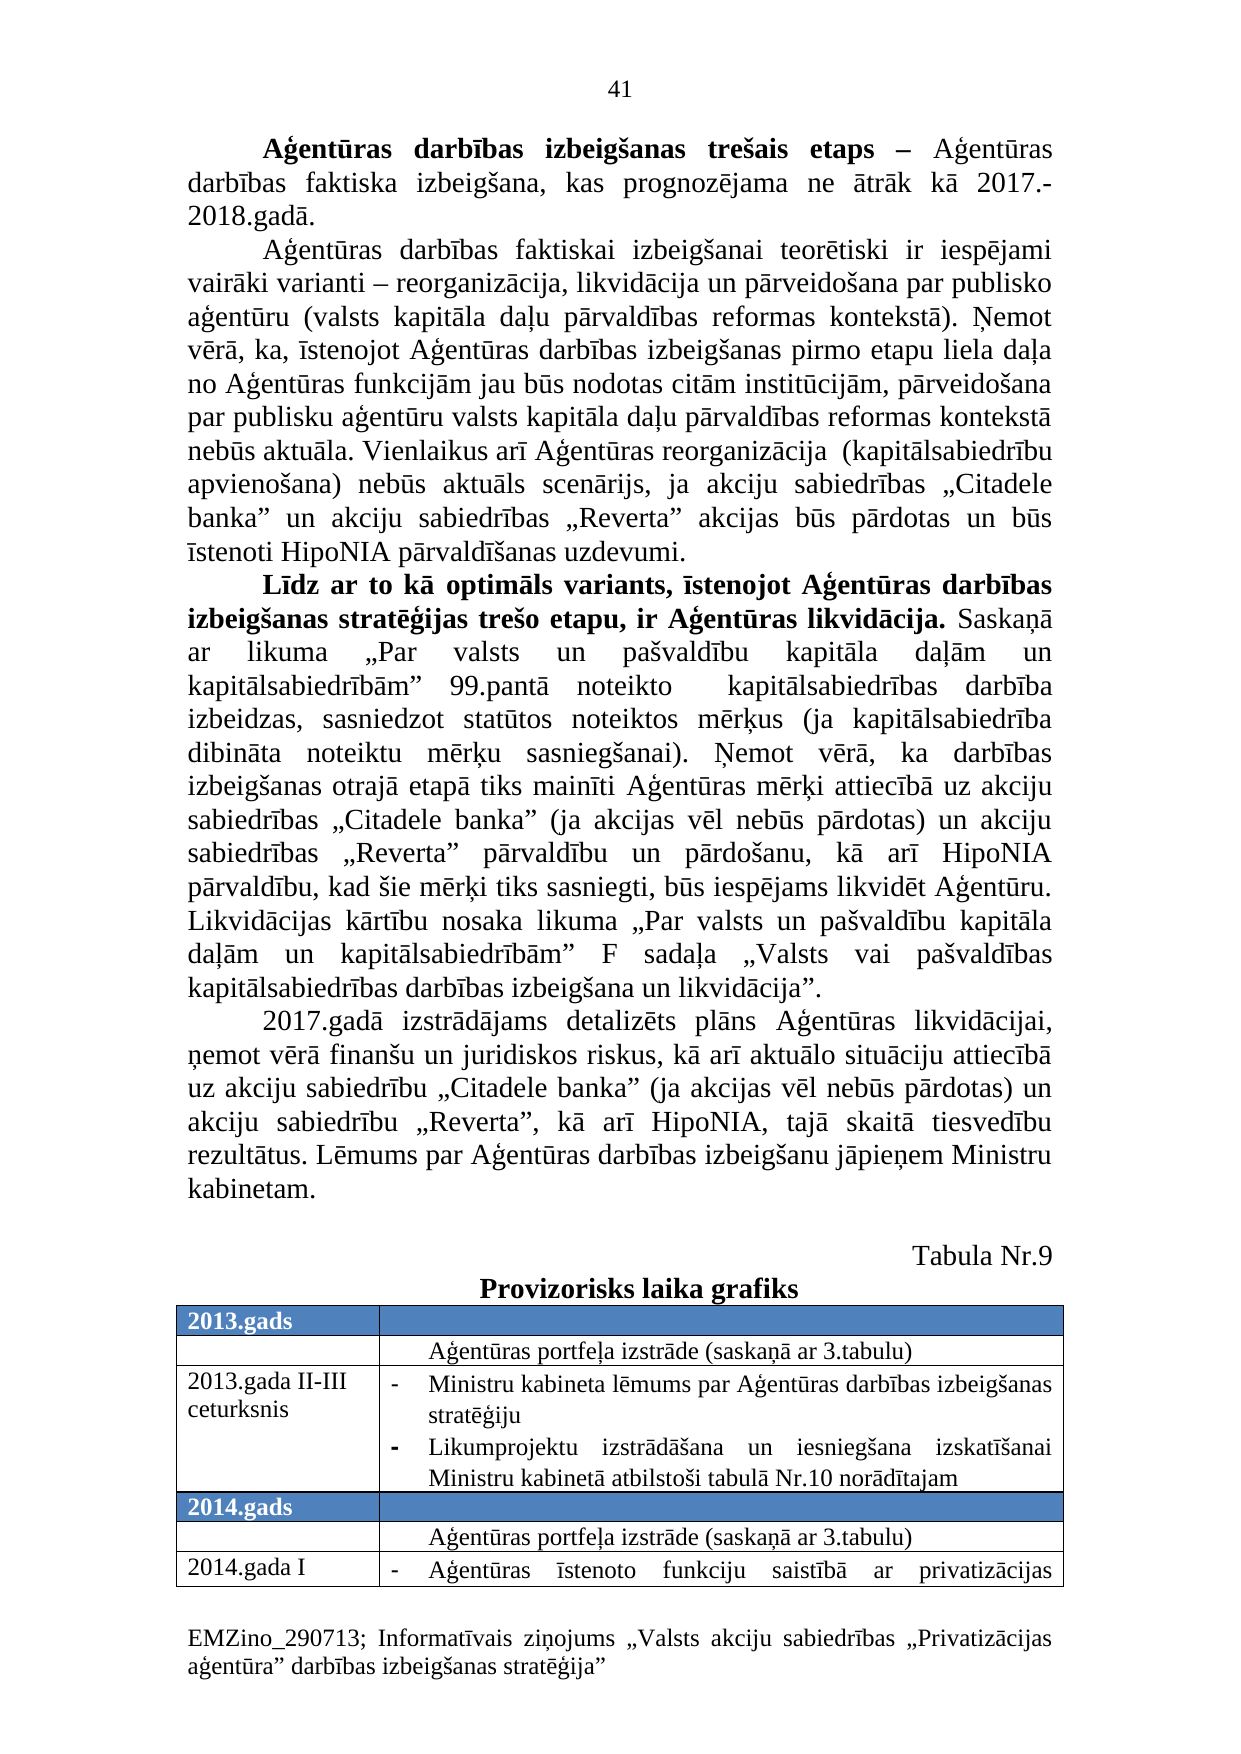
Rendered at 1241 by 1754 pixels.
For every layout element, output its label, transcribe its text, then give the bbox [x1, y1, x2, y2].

table_cell 2013.gada II-III ceturksnis [177, 1366, 379, 1491]
table_cell 2014.gads [177, 1493, 379, 1521]
text Aģentūras darbības faktiskai izbeigšanai teorētiski ir iespējami vairāki varianti – reorganizācija, likvidācija un pārveidošana par publisko aģentūru (valsts kapitāla daļu pārvaldības reformas kontekstā). Ņemot vērā, ka, īstenojot Aģentūras darbības izbeigšanas pirmo etapu liela daļa no Aģentūras funkcijām jau būs nodotas citām institūcijām, pārveidošana par publisku aģentūru valsts kapitāla daļu pārvaldības reformas kontekstā nebūs aktuāla. Vienlaikus arī Aģentūras reorganizācija (kapitālsabiedrību apvienošana) nebūs aktuāls scenārijs, ja akciju sabiedrības „Citadele banka” un akciju sabiedrības „Reverta” akcijas būs pārdotas un būs īstenoti HipoNIA pārvaldīšanas uzdevumi. [187, 232, 1053, 567]
table_header 2013.gads [177, 1306, 379, 1335]
table_cell Ministru kabineta lēmums par Aģentūras darbības izbeigšanas stratēģiju Likumprojektu izstrādāšana un iesniegšana izskatīšanai Ministru kabinetā atbilstoši tabulā Nr.10 norādītajam [380, 1366, 1063, 1491]
text Aģentūras darbības izbeigšanas trešais etaps – Aģentūras darbības faktiska izbeigšana, kas prognozējama ne ātrāk kā 2017.-2018.gadā. [187, 131, 1053, 232]
text 2017.gadā izstrādājams detalizēts plāns Aģentūras likvidācijai, ņemot vērā finanšu un juridiskos riskus, kā arī aktuālo situāciju attiecībā uz akciju sabiedrību „Citadele banka” (ja akcijas vēl nebūs pārdotas) un akciju sabiedrību „Reverta”, kā arī HipoNIA, tajā skaitā tiesvedību rezultātus. Lēmums par Aģentūras darbības izbeigšanu jāpieņem Ministru kabinetam. [187, 1003, 1053, 1204]
table_cell Aģentūras portfeļa izstrāde (saskaņā ar 3.tabulu) [380, 1522, 1063, 1551]
table_cell 2014.gada I pusgads [177, 1552, 379, 1586]
table_cell [177, 1336, 379, 1365]
text Provizorisks laika grafiks [225, 1272, 1053, 1305]
table_cell [380, 1493, 1063, 1521]
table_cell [380, 1552, 1063, 1586]
text Tabula Nr.9 [187, 1238, 1053, 1272]
table_cell [177, 1522, 379, 1551]
text Līdz ar to kā optimāls variants, īstenojot Aģentūras darbības izbeigšanas stratēģijas trešo etapu, ir Aģentūras likvidācija. Saskaņā ar likuma „Par valsts un pašvaldību kapitāla daļām un kapitālsabiedrībām” 99.pantā noteikto kapitālsabiedrības darbība izbeidzas, sasniedzot statūtos noteiktos mērķus (ja kapitālsabiedrība dibināta noteiktu mērķu sasniegšanai). Ņemot vērā, ka darbības izbeigšanas otrajā etapā tiks mainīti Aģentūras mērķi attiecībā uz akciju sabiedrības „Citadele banka” (ja akcijas vēl nebūs pārdotas) un akciju sabiedrības „Reverta” pārvaldību un pārdošanu, kā arī HipoNIA pārvaldību, kad šie mērķi tiks sasniegti, būs iespējams likvidēt Aģentūru. Likvidācijas kārtību nosaka likuma „Par valsts un pašvaldību kapitāla daļām un kapitālsabiedrībām” F sadaļa „Valsts vai pašvaldības kapitālsabiedrības darbības izbeigšana un likvidācija”. [187, 567, 1053, 1003]
table_header [380, 1306, 1063, 1335]
table_cell Aģentūras portfeļa izstrāde (saskaņā ar 3.tabulu) [380, 1336, 1063, 1365]
